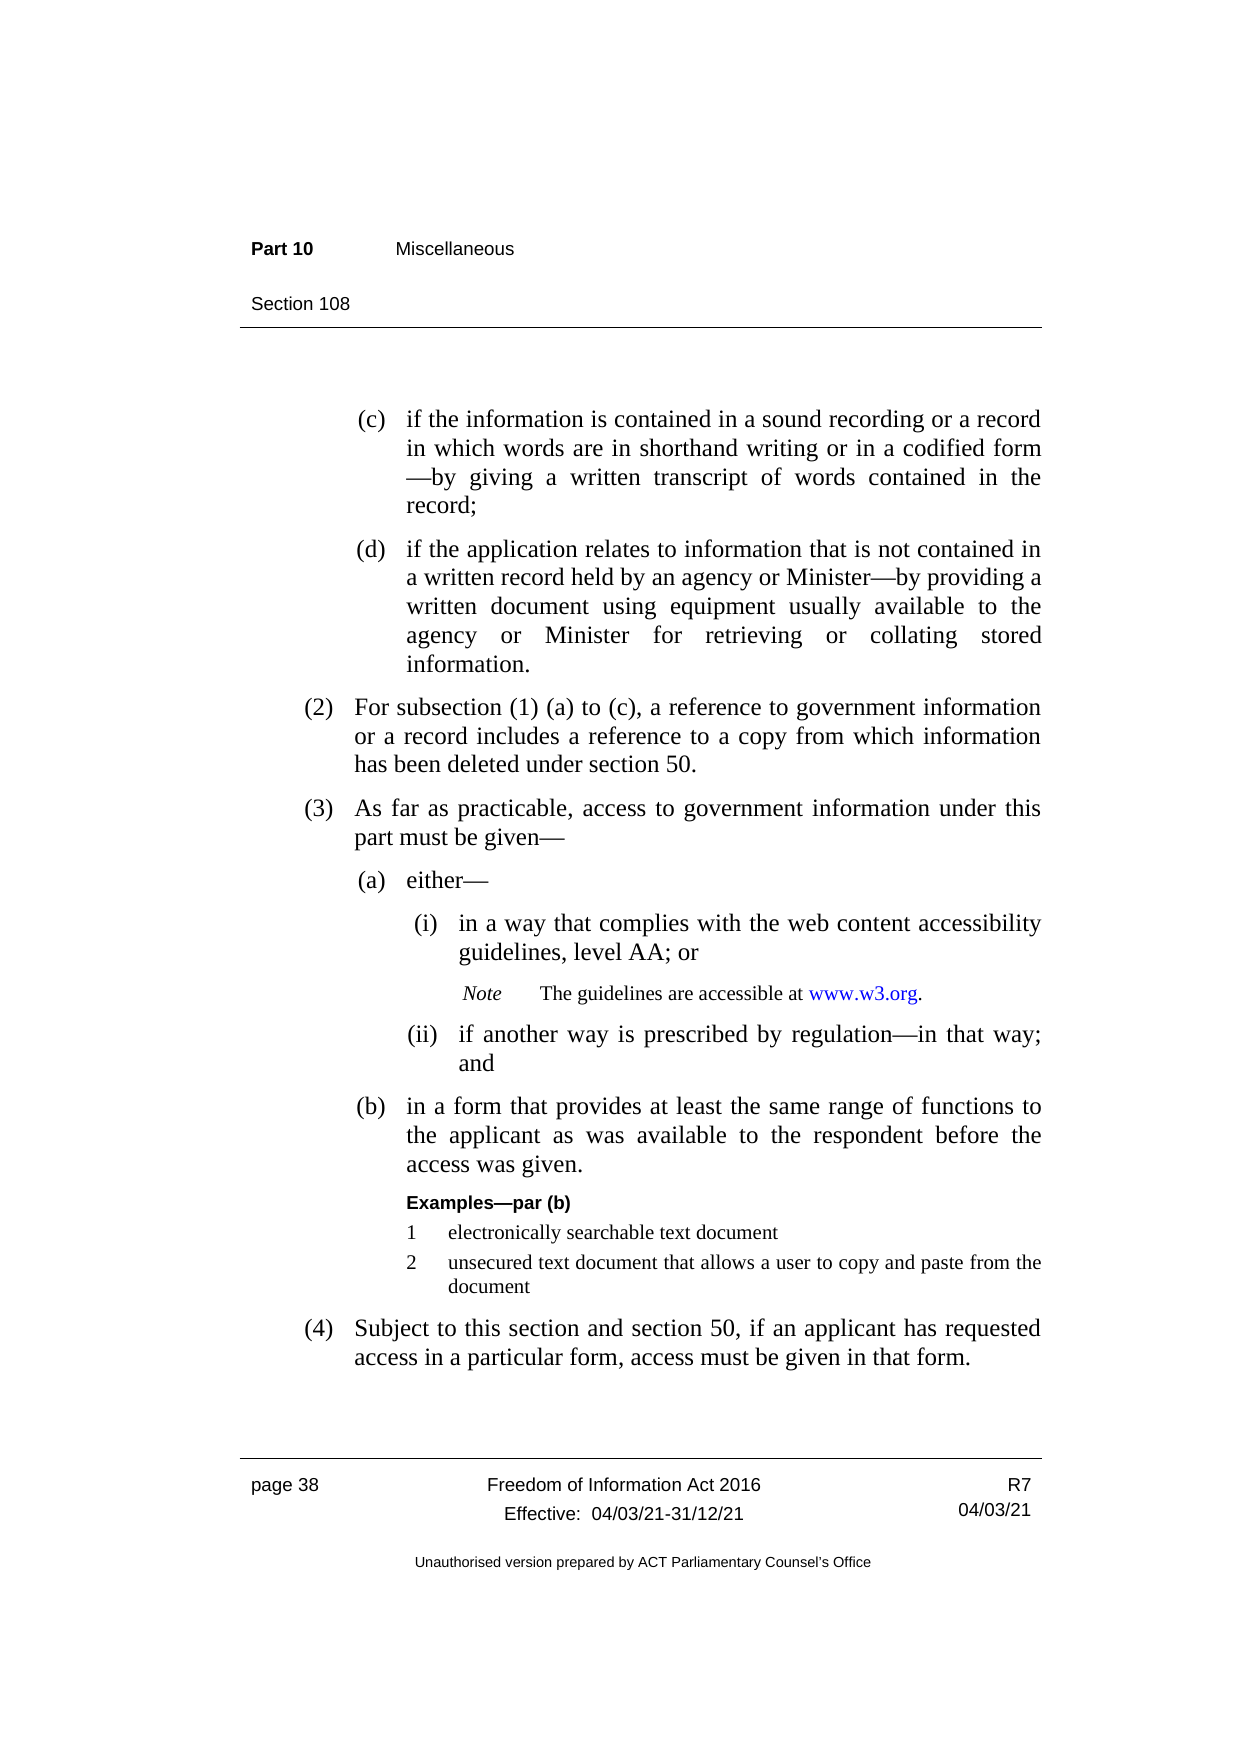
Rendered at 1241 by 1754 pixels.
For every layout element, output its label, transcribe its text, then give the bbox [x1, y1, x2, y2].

text (c) if the information is contained in a sound recording or a record in which words are in shorthand writing or in a codified form—by giving a written transcript of words contained in the record; [239, 404, 1042, 519]
text Note The guidelines are accessible at www.w3.org. [462, 980, 1042, 1004]
text (b) in a form that provides at least the same range of functions to the applicant as was available to the respondent before the access was given. [239, 1091, 1042, 1177]
text 1 electronically searchable text document [406, 1220, 1042, 1244]
text 2 unsecured text document that allows a user to copy and paste from the document [406, 1250, 1042, 1298]
text (d) if the application relates to information that is not contained in a written record held by an agency or Minister—by providing a written document using equipment usually available to the agency or Minister for retrieving or collating stored information. [239, 534, 1042, 677]
text (4) Subject to this section and section 50, if an applicant has requested access in a particular form, access must be given in that form. [239, 1313, 1042, 1370]
text (2) For subsection (1) (a) to (c), a reference to government information or a record includes a reference to a copy from which information has been deleted under section 50. [239, 692, 1042, 778]
text (3) As far as practicable, access to government information under this part must be given— [239, 793, 1042, 850]
text (ii) if another way is prescribed by regulation—in that way; and [239, 1019, 1042, 1077]
text Examples—par (b) [406, 1192, 1042, 1213]
text (a) either— [239, 865, 1042, 894]
text (i) in a way that complies with the web content accessibility guidelines, level AA; or [239, 908, 1042, 966]
